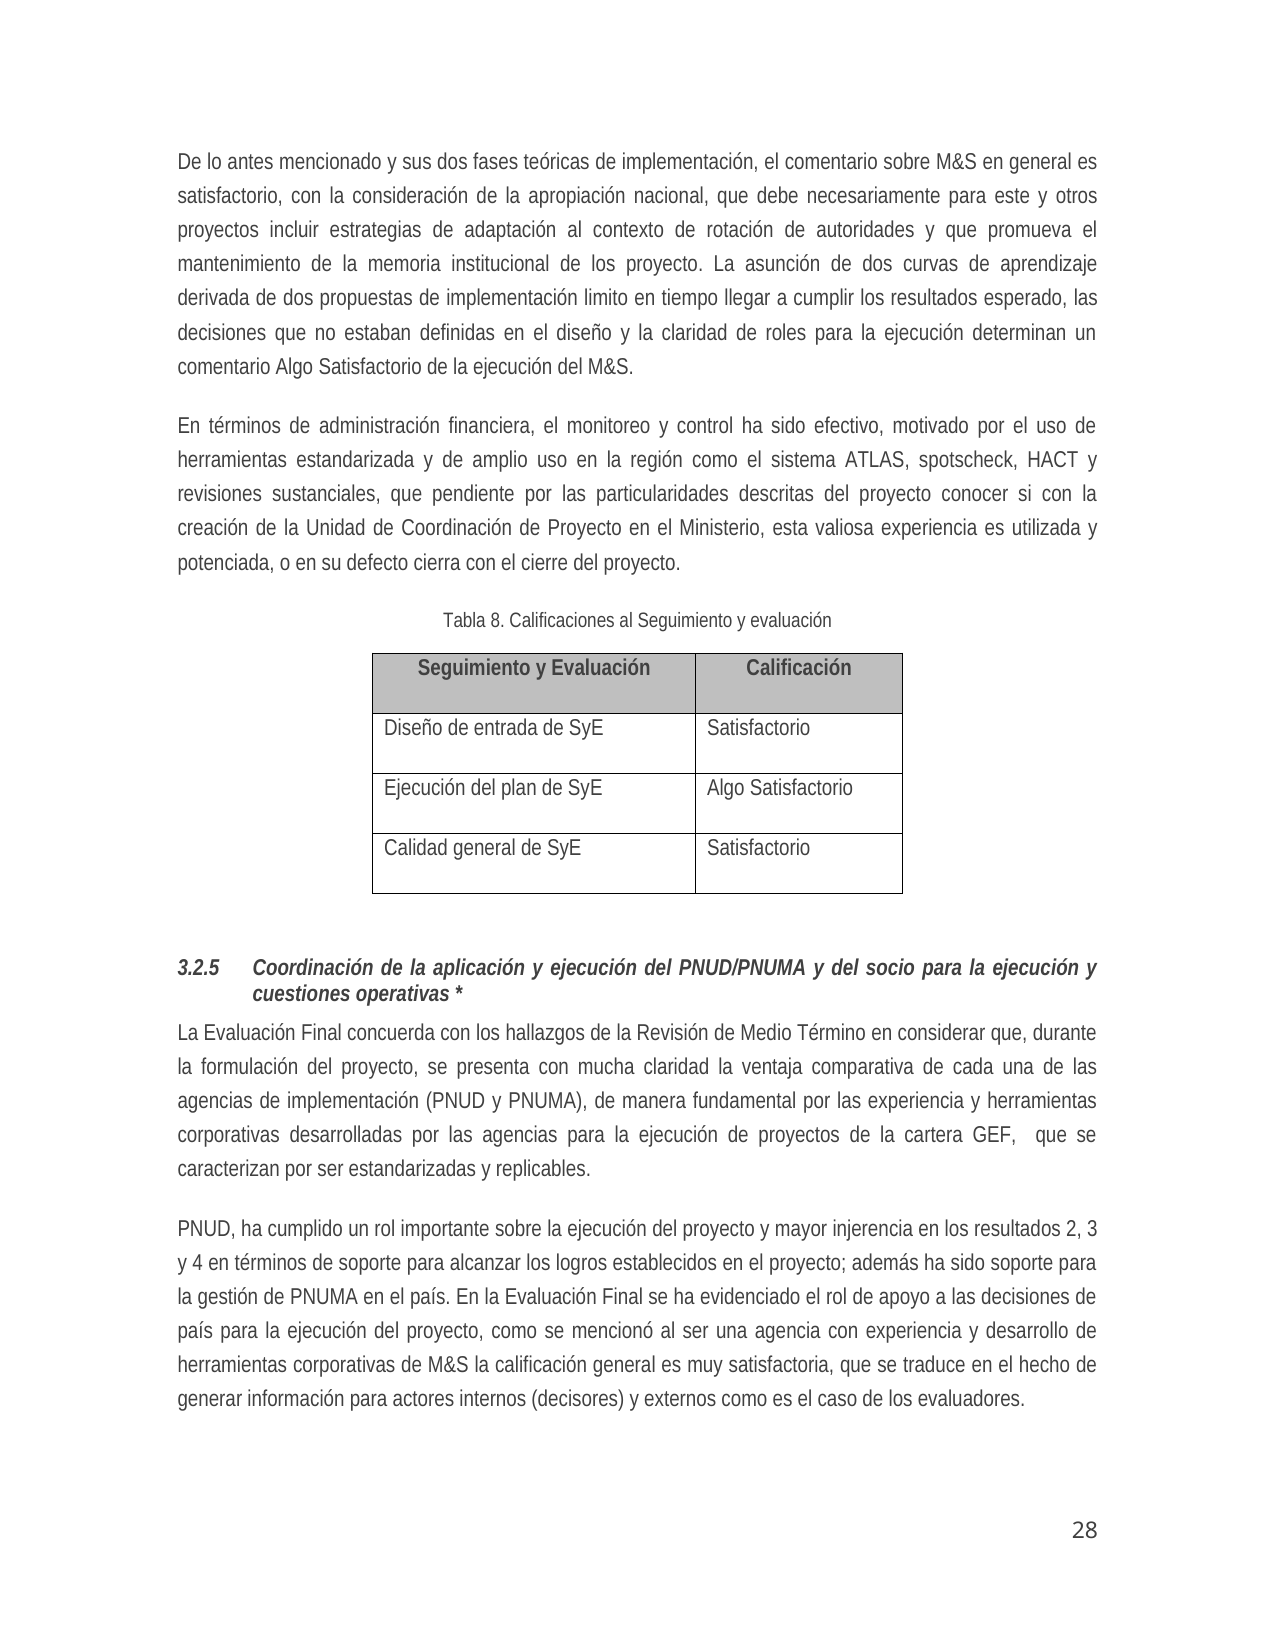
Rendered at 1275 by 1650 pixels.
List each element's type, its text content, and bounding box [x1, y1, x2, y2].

subtitle Coordinación de la aplicación y ejecución del PNUD/PNUMA y del socio para la ejecución y cuestiones operativas * [177, 953, 1098, 1006]
table_header Calificación [696, 654, 902, 713]
table_header Seguimiento y Evaluación [373, 654, 695, 713]
text De lo antes mencionado y sus dos fases teóricas de implementación, el comentario sobre M&S en general es satisfactorio, con la consideración de la apropiación nacional, que debe necesariamente para este y otros proyectos incluir estrategias de adaptación al contexto de rotación de autoridades y que promueva el mantenimiento de la memoria institucional de los proyecto. La asunción de dos curvas de aprendizaje derivada de dos propuestas de implementación limito en tiempo llegar a cumplir los resultados esperado, las decisiones que no estaban definidas en el diseño y la claridad de roles para la ejecución determinan un comentario Algo Satisfactorio de la ejecución del M&S. [177, 148, 1098, 379]
table_cell Diseño de entrada de SyE [373, 714, 695, 773]
table_cell Satisfactorio [696, 714, 902, 773]
text PNUD, ha cumplido un rol importante sobre la ejecución del proyecto y mayor injerencia en los resultados 2, 3 y 4 en términos de soporte para alcanzar los logros establecidos en el proyecto; además ha sido soporte para la gestión de PNUMA en el país. En la Evaluación Final se ha evidenciado el rol de apoyo a las decisiones de país para la ejecución del proyecto, como se mencionó al ser una agencia con experiencia y desarrollo de herramientas corporativas de M&S la calificación general es muy satisfactoria, que se traduce en el hecho de generar información para actores internos (decisores) y externos como es el caso de los evaluadores. [177, 1214, 1098, 1412]
table_cell Satisfactorio [696, 834, 902, 893]
text La Evaluación Final concuerda con los hallazgos de la Revisión de Medio Término en considerar que, durante la formulación del proyecto, se presenta con mucha claridad la ventaja comparativa de cada una de las agencias de implementación (PNUD y PNUMA), de manera fundamental por las experiencia y herramientas corporativas desarrolladas por las agencias para la ejecución de proyectos de la cartera GEF, que se caracterizan por ser estandarizadas y replicables. [177, 1019, 1098, 1182]
table_cell Calidad general de SyE [373, 834, 695, 893]
table_cell Ejecución del plan de SyE [373, 774, 695, 833]
text En términos de administración financiera, el monitoreo y control ha sido efectivo, motivado por el uso de herramientas estandarizada y de amplio uso en la región como el sistema ATLAS, spotscheck, HACT y revisiones sustanciales, que pendiente por las particularidades descritas del proyecto conocer si con la creación de la Unidad de Coordinación de Proyecto en el Ministerio, esta valiosa experiencia es utilizada y potenciada, o en su defecto cierra con el cierre del proyecto. [177, 412, 1098, 575]
table_cell Algo Satisfactorio [696, 774, 902, 833]
text Tabla 8. Calificaciones al Seguimiento y evaluación [177, 608, 1098, 632]
